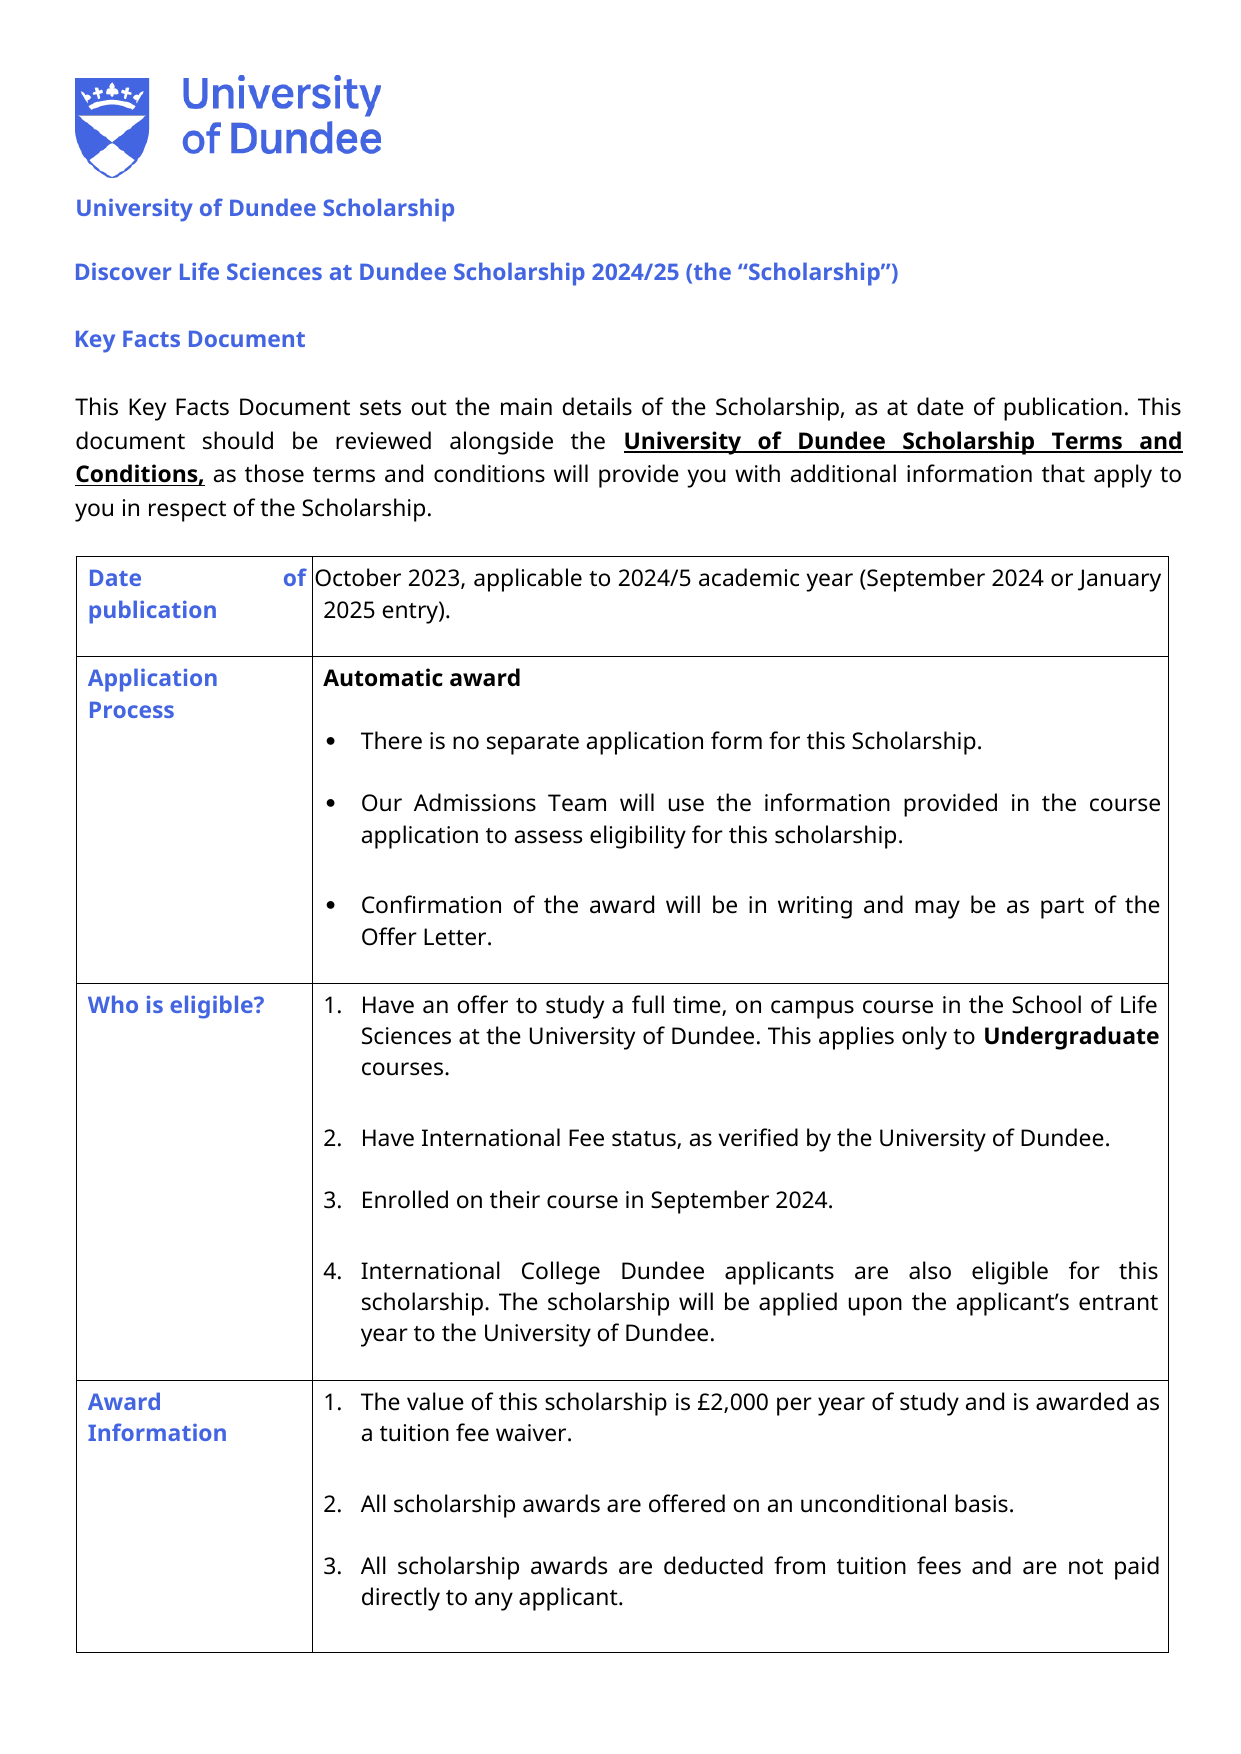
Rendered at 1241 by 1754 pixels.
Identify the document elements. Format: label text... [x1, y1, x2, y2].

table_cell Automatic award There is no separate application form for this Scholarship. Our Admissions Team will use the information provided in the course application to assess eligibility for this scholarship. Confirmation of the award will be in writing and may be as part of the Offer Letter. [313, 657, 1168, 983]
text Key Facts Document [73, 323, 1166, 355]
text This Key Facts Document sets out the main details of the Scholarship, as at date of publication. This document should be reviewed alongside the University of Dundee Scholarship Terms and Conditions, as those terms and conditions will provide you with additional information that apply to you in respect of the Scholarship. [75, 391, 1183, 523]
table_cell Application Process [77, 657, 312, 983]
table_cell Have an offer to study a full time, on campus course in the School of Life Sciences at the University of Dundee. This applies only to Undergraduate courses. Have International Fee status, as verified by the University of Dundee. Enrolled on their course in September 2024. International College Dundee applicants are also eligible for this scholarship. The scholarship will be applied upon the applicant’s entrant year to the University of Dundee. [313, 984, 1168, 1380]
text Discover Life Sciences at Dundee Scholarship 2024/25 (the “Scholarship”) [73, 256, 1166, 287]
picture [75, 75, 381, 178]
table_header Date of publication [77, 557, 312, 656]
table_cell Award Information [77, 1381, 312, 1652]
text University of Dundee Scholarship [75, 192, 1166, 223]
table_header October 2023, applicable to 2024/5 academic year (September 2024 or January 2025 entry). [313, 557, 1168, 656]
table_cell Who is eligible? [77, 984, 312, 1380]
